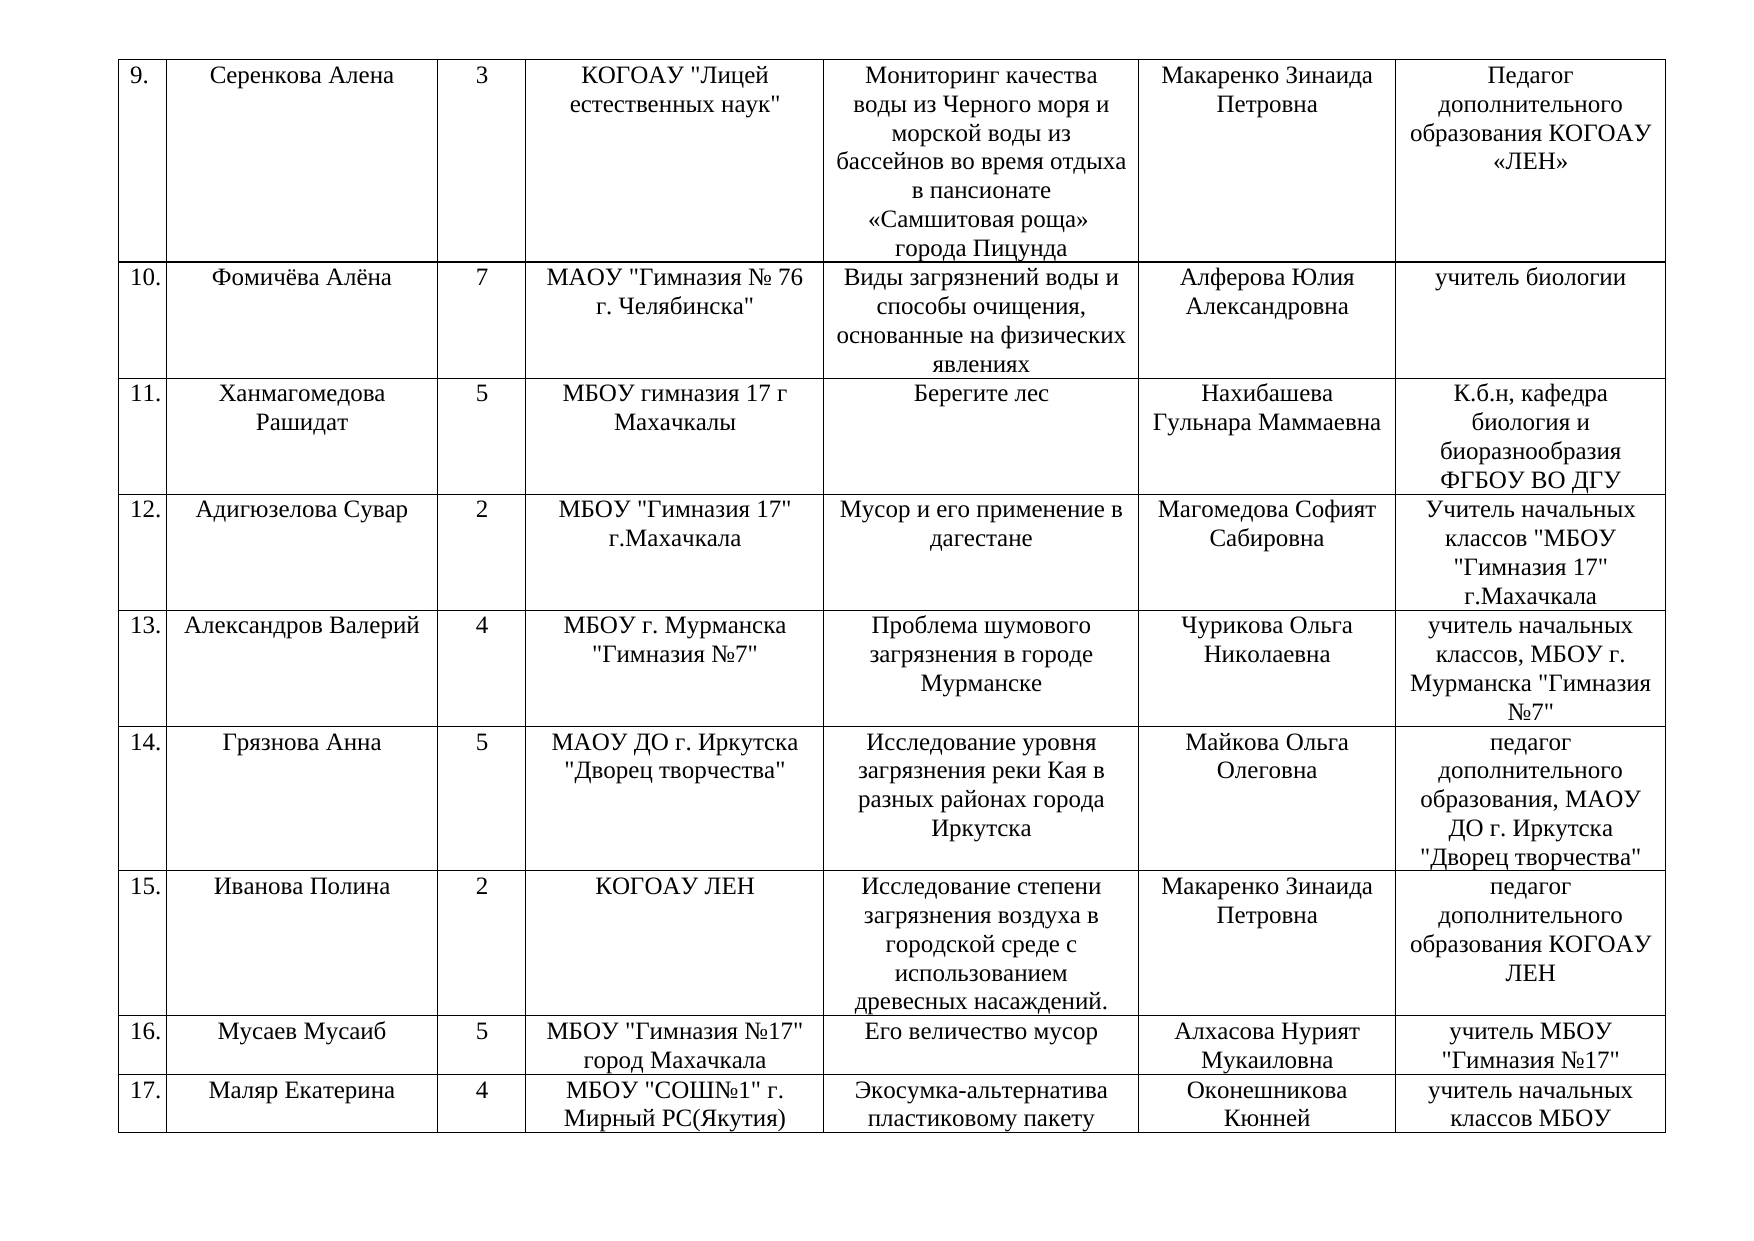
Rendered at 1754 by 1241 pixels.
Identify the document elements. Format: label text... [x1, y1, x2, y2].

table_cell Майкова Ольга Олеговна [1139, 727, 1395, 870]
table_cell [119, 60, 166, 261]
table_cell 7 [438, 263, 525, 377]
table_cell Мониторинг качества воды из Черного моря и морской воды из бассейнов во время отдыха в пансионате «Самшитовая роща» города Пицунда [824, 60, 1138, 261]
table_cell Мусор и его применение в дагестане [824, 495, 1138, 609]
table_cell 4 [438, 1075, 525, 1132]
table_cell Чурикова Ольга Николаевна [1139, 611, 1395, 726]
table_cell МБОУ г. Мурманска "Гимназия №7" [526, 611, 823, 726]
table_cell учитель биологии [1396, 263, 1665, 377]
table_cell [119, 1016, 166, 1074]
table_cell Маляр Екатерина [167, 1075, 437, 1132]
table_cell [526, 1075, 823, 1132]
table_cell учитель МБОУ "Гимназия №17" [1396, 1016, 1665, 1074]
table_cell Макаренко Зинаида Петровна [1139, 871, 1395, 1015]
table_cell Макаренко Зинаида Петровна [1139, 60, 1395, 261]
table_cell МАОУ ДО г. Иркутска "Дворец творчества" [526, 727, 823, 870]
table_cell Проблема шумового загрязнения в городе Мурманске [824, 611, 1138, 726]
table_cell 2 [438, 871, 525, 1015]
table_cell МБОУ гимназия 17 г Махачкалы [526, 379, 823, 493]
table_cell Алферова Юлия Александровна [1139, 263, 1395, 377]
table_cell 4 [438, 611, 525, 726]
table_cell педагог дополнительного образования, МАОУ ДО г. Иркутска "Дворец творчества" [1396, 727, 1665, 870]
table_cell МБОУ "Гимназия №17" город Махачкала [526, 1016, 823, 1074]
table_cell 3 [438, 60, 525, 261]
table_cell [824, 1075, 1138, 1132]
table_cell Магомедова Софият Сабировна [1139, 495, 1395, 609]
table_cell Фомичёва Алёна [167, 263, 437, 377]
table_cell Исследование уровня загрязнения реки Кая в разных районах города Иркутска [824, 727, 1138, 870]
table_cell [119, 871, 166, 1015]
table_cell Нахибашева Гульнара Маммаевна [1139, 379, 1395, 493]
table_cell МБОУ "Гимназия 17" г.Махачкала [526, 495, 823, 609]
table_cell учитель начальных классов, МБОУ г. Мурманска "Гимназия №7" [1396, 611, 1665, 726]
table_cell КОГОАУ "Лицей естественных наук" [526, 60, 823, 261]
table_cell [119, 379, 166, 493]
table_cell 5 [438, 379, 525, 493]
table_cell 5 [438, 727, 525, 870]
table_cell [119, 1075, 166, 1132]
table_cell Педагог дополнительного образования КОГОАУ «ЛЕН» [1396, 60, 1665, 261]
table_cell [119, 263, 166, 377]
table_cell Берегите лес [824, 379, 1138, 493]
table_cell Ханмагомедова Рашидат [167, 379, 437, 493]
table_cell Александров Валерий [167, 611, 437, 726]
table_cell К.б.н, кафедра биология и биоразнообразия ФГБОУ ВО ДГУ [1396, 379, 1665, 493]
table_cell Алхасова Нурият Мукаиловна [1139, 1016, 1395, 1074]
table_cell Учитель начальных классов "МБОУ "Гимназия 17" г.Махачкала [1396, 495, 1665, 609]
table_cell Виды загрязнений воды и способы очищения, основанные на физических явлениях [824, 263, 1138, 377]
table_cell Адигюзелова Сувар [167, 495, 437, 609]
table_cell педагог дополнительного образования КОГОАУ ЛЕН [1396, 871, 1665, 1015]
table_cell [1396, 1075, 1665, 1132]
table_cell КОГОАУ ЛЕН [526, 871, 823, 1015]
table_cell Иванова Полина [167, 871, 437, 1015]
table_cell 5 [438, 1016, 525, 1074]
table_cell 2 [438, 495, 525, 609]
table_cell [119, 611, 166, 726]
table_cell Серенкова Алена [167, 60, 437, 261]
table_cell МАОУ "Гимназия № 76 г. Челябинска" [526, 263, 823, 377]
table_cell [1139, 1075, 1395, 1132]
table_cell [119, 727, 166, 870]
table_cell [119, 495, 166, 609]
table_cell Его величество мусор [824, 1016, 1138, 1074]
table_cell Мусаев Мусаиб [167, 1016, 437, 1074]
table_cell Исследование степени загрязнения воздуха в городской среде с использованием древесных насаждений. [824, 871, 1138, 1015]
table_cell Грязнова Анна [167, 727, 437, 870]
